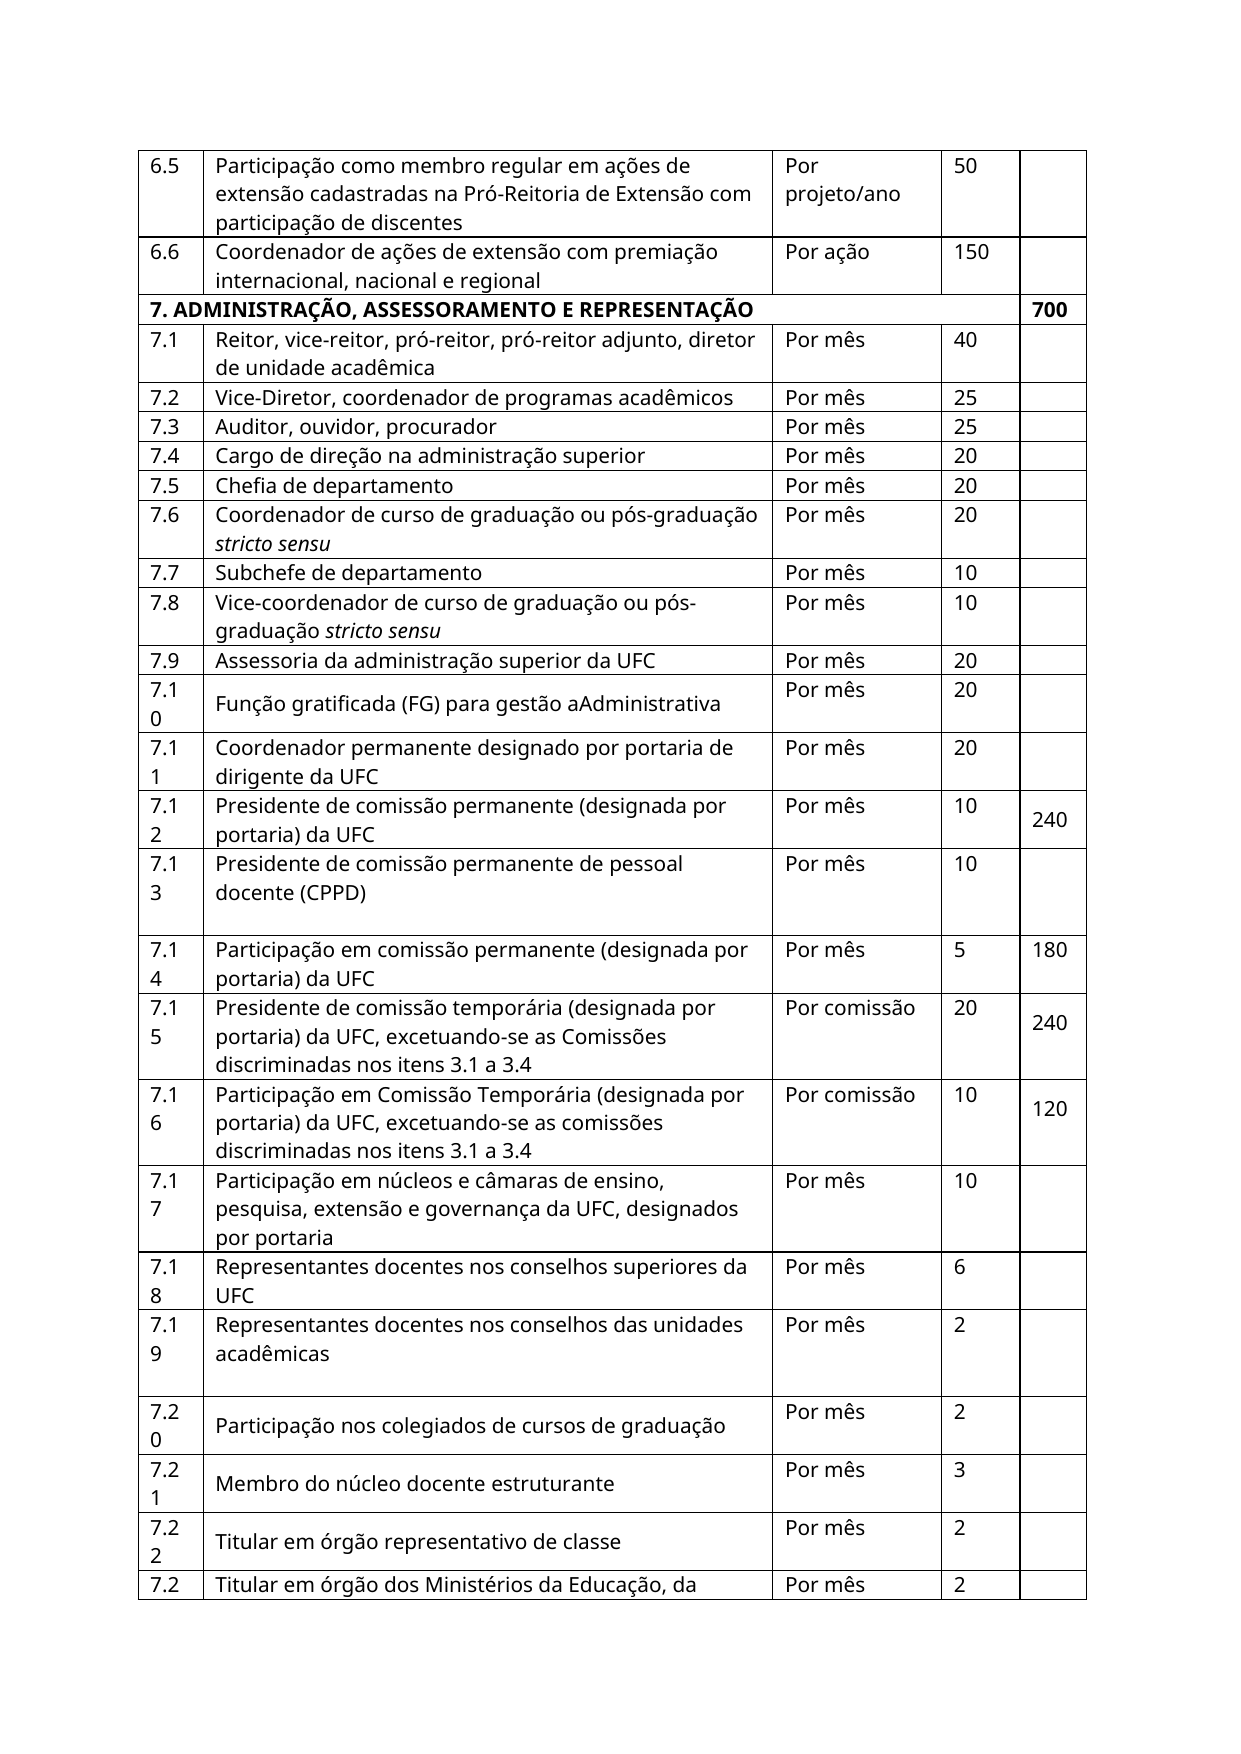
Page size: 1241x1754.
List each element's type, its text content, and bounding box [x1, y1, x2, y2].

table_cell Por comissão [773, 1080, 941, 1165]
table_cell [1021, 1571, 1086, 1599]
table_cell 7.14 [139, 936, 203, 992]
table_cell 7.18 [139, 1253, 203, 1309]
table_cell Por mês [773, 501, 941, 557]
table_cell Por mês [773, 588, 941, 645]
table_cell Por mês [773, 1166, 941, 1251]
table_cell 7.17 [139, 1166, 203, 1251]
table_cell Titular em órgão representativo de classe [204, 1513, 772, 1569]
table_cell 7.15 [139, 994, 203, 1079]
table_cell 7.13 [139, 849, 203, 934]
table_cell 240 [1021, 791, 1086, 848]
table_cell Representantes docentes nos conselhos superiores da UFC [204, 1253, 772, 1309]
table_cell Por mês [773, 936, 941, 992]
table_cell Por mês [773, 1397, 941, 1454]
table_cell Subchefe de departamento [204, 559, 772, 587]
table_cell 20 [942, 675, 1019, 732]
table_cell Por comissão [773, 994, 941, 1079]
table_cell 20 [942, 471, 1019, 499]
table_cell 7.7 [139, 559, 203, 587]
table_cell 7.6 [139, 501, 203, 557]
table_cell 7.1 [139, 325, 203, 382]
table_cell 2 [942, 1310, 1019, 1396]
table_cell 7. ADMINISTRAÇÃO, ASSESSORAMENTO E REPRESENTAÇÃO [139, 295, 1019, 324]
table_cell Por projeto/ano [773, 151, 941, 236]
table_cell 20 [942, 501, 1019, 557]
table_cell 7.4 [139, 442, 203, 470]
table_cell Por mês [773, 1513, 941, 1569]
table_cell Por mês [773, 412, 941, 441]
table_cell 2 [942, 1571, 1019, 1599]
table_cell Por mês [773, 1455, 941, 1512]
table_cell 6.5 [139, 151, 203, 236]
table_cell [1021, 383, 1086, 411]
table_cell [1021, 1166, 1086, 1251]
table_cell Auditor, ouvidor, procurador [204, 412, 772, 441]
table_cell [1021, 733, 1086, 790]
table_cell 7.20 [139, 1397, 203, 1454]
table_cell Presidente de comissão permanente de pessoal docente (CPPD) [204, 849, 772, 934]
table_cell Por mês [773, 442, 941, 470]
table_cell [1021, 559, 1086, 587]
table_cell [1021, 1397, 1086, 1454]
table_cell 120 [1021, 1080, 1086, 1165]
table_cell Vice-coordenador de curso de graduação ou pós-graduação stricto sensu [204, 588, 772, 645]
table_cell 10 [942, 1166, 1019, 1251]
table_cell [1021, 646, 1086, 674]
table_cell [1021, 442, 1086, 470]
table_cell 7.11 [139, 733, 203, 790]
table_cell [1021, 501, 1086, 557]
table_cell Por mês [773, 791, 941, 848]
table_cell Chefia de departamento [204, 471, 772, 499]
table_cell 7.2 [139, 383, 203, 411]
table_cell 7.10 [139, 675, 203, 732]
table_cell Participação como membro regular em ações de extensão cadastradas na Pró-Reitoria de Extensão com participação de discentes [204, 151, 772, 236]
table_cell Por mês [773, 559, 941, 587]
table_cell [1021, 1310, 1086, 1396]
table_cell Participação em Comissão Temporária (designada por portaria) da UFC, excetuando-se as comissões discriminadas nos itens 3.1 a 3.4 [204, 1080, 772, 1165]
table_cell [1021, 471, 1086, 499]
table_cell 7.5 [139, 471, 203, 499]
table_cell Por mês [773, 675, 941, 732]
table_cell Vice-Diretor, coordenador de programas acadêmicos [204, 383, 772, 411]
table_cell [1021, 1253, 1086, 1309]
table_cell 10 [942, 849, 1019, 934]
table_cell 2 [942, 1513, 1019, 1569]
table_cell Por ação [773, 238, 941, 294]
table_cell 7.22 [139, 1513, 203, 1569]
table_cell Representantes docentes nos conselhos das unidades acadêmicas [204, 1310, 772, 1396]
table_cell Por mês [773, 325, 941, 382]
table_cell Por mês [773, 383, 941, 411]
table_cell Cargo de direção na administração superior [204, 442, 772, 470]
table_cell 25 [942, 412, 1019, 441]
table_cell Coordenador de curso de graduação ou pós-graduação stricto sensu [204, 501, 772, 557]
table_cell [1021, 675, 1086, 732]
table_cell Participação em comissão permanente (designada por portaria) da UFC [204, 936, 772, 992]
table_cell 6.6 [139, 238, 203, 294]
table_cell 7.3 [139, 412, 203, 441]
table_cell 50 [942, 151, 1019, 236]
table_cell Por mês [773, 849, 941, 934]
table_cell Por mês [773, 471, 941, 499]
table_cell 10 [942, 791, 1019, 848]
table_cell 20 [942, 442, 1019, 470]
table_cell 7.9 [139, 646, 203, 674]
table_cell 150 [942, 238, 1019, 294]
table_cell Coordenador de ações de extensão com premiação internacional, nacional e regional [204, 238, 772, 294]
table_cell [204, 1571, 772, 1599]
table_cell [1021, 1455, 1086, 1512]
table_cell 7.21 [139, 1455, 203, 1512]
table_cell Participação em núcleos e câmaras de ensino, pesquisa, extensão e governança da UFC, designados por portaria [204, 1166, 772, 1251]
table_cell [1021, 849, 1086, 934]
table_cell 7.23 [139, 1571, 203, 1599]
table_cell 700 [1021, 295, 1086, 324]
table_cell 10 [942, 588, 1019, 645]
table_cell 240 [1021, 994, 1086, 1079]
table_cell 40 [942, 325, 1019, 382]
table_cell 25 [942, 383, 1019, 411]
table_cell 7.8 [139, 588, 203, 645]
table_cell 3 [942, 1455, 1019, 1512]
table_cell Membro do núcleo docente estruturante [204, 1455, 772, 1512]
table_cell 5 [942, 936, 1019, 992]
table_cell Por mês [773, 733, 941, 790]
table_cell 20 [942, 994, 1019, 1079]
table_cell Reitor, vice-reitor, pró-reitor, pró-reitor adjunto, diretor de unidade acadêmica [204, 325, 772, 382]
table_cell Presidente de comissão temporária (designada por portaria) da UFC, excetuando-se as Comissões discriminadas nos itens 3.1 a 3.4 [204, 994, 772, 1079]
table_cell 20 [942, 646, 1019, 674]
table_cell [1021, 325, 1086, 382]
table_cell [1021, 588, 1086, 645]
table_cell 7.19 [139, 1310, 203, 1396]
table_cell Por mês [773, 646, 941, 674]
table_cell [1021, 151, 1086, 236]
table_cell Assessoria da administração superior da UFC [204, 646, 772, 674]
table_cell [1021, 412, 1086, 441]
table_cell Por mês [773, 1253, 941, 1309]
table_cell 6 [942, 1253, 1019, 1309]
table_cell Participação nos colegiados de cursos de graduação [204, 1397, 772, 1454]
table_cell Por mês [773, 1310, 941, 1396]
table_cell Função gratificada (FG) para gestão aAdministrativa [204, 675, 772, 732]
table_cell Coordenador permanente designado por portaria de dirigente da UFC [204, 733, 772, 790]
table_cell [1021, 238, 1086, 294]
table_cell Por mês [773, 1571, 941, 1599]
table_cell 2 [942, 1397, 1019, 1454]
table_cell 20 [942, 733, 1019, 790]
table_cell 7.12 [139, 791, 203, 848]
table_cell 7.16 [139, 1080, 203, 1165]
table_cell Presidente de comissão permanente (designada por portaria) da UFC [204, 791, 772, 848]
table_cell 10 [942, 1080, 1019, 1165]
table_cell 180 [1021, 936, 1086, 992]
table_cell [1021, 1513, 1086, 1569]
table_cell 10 [942, 559, 1019, 587]
